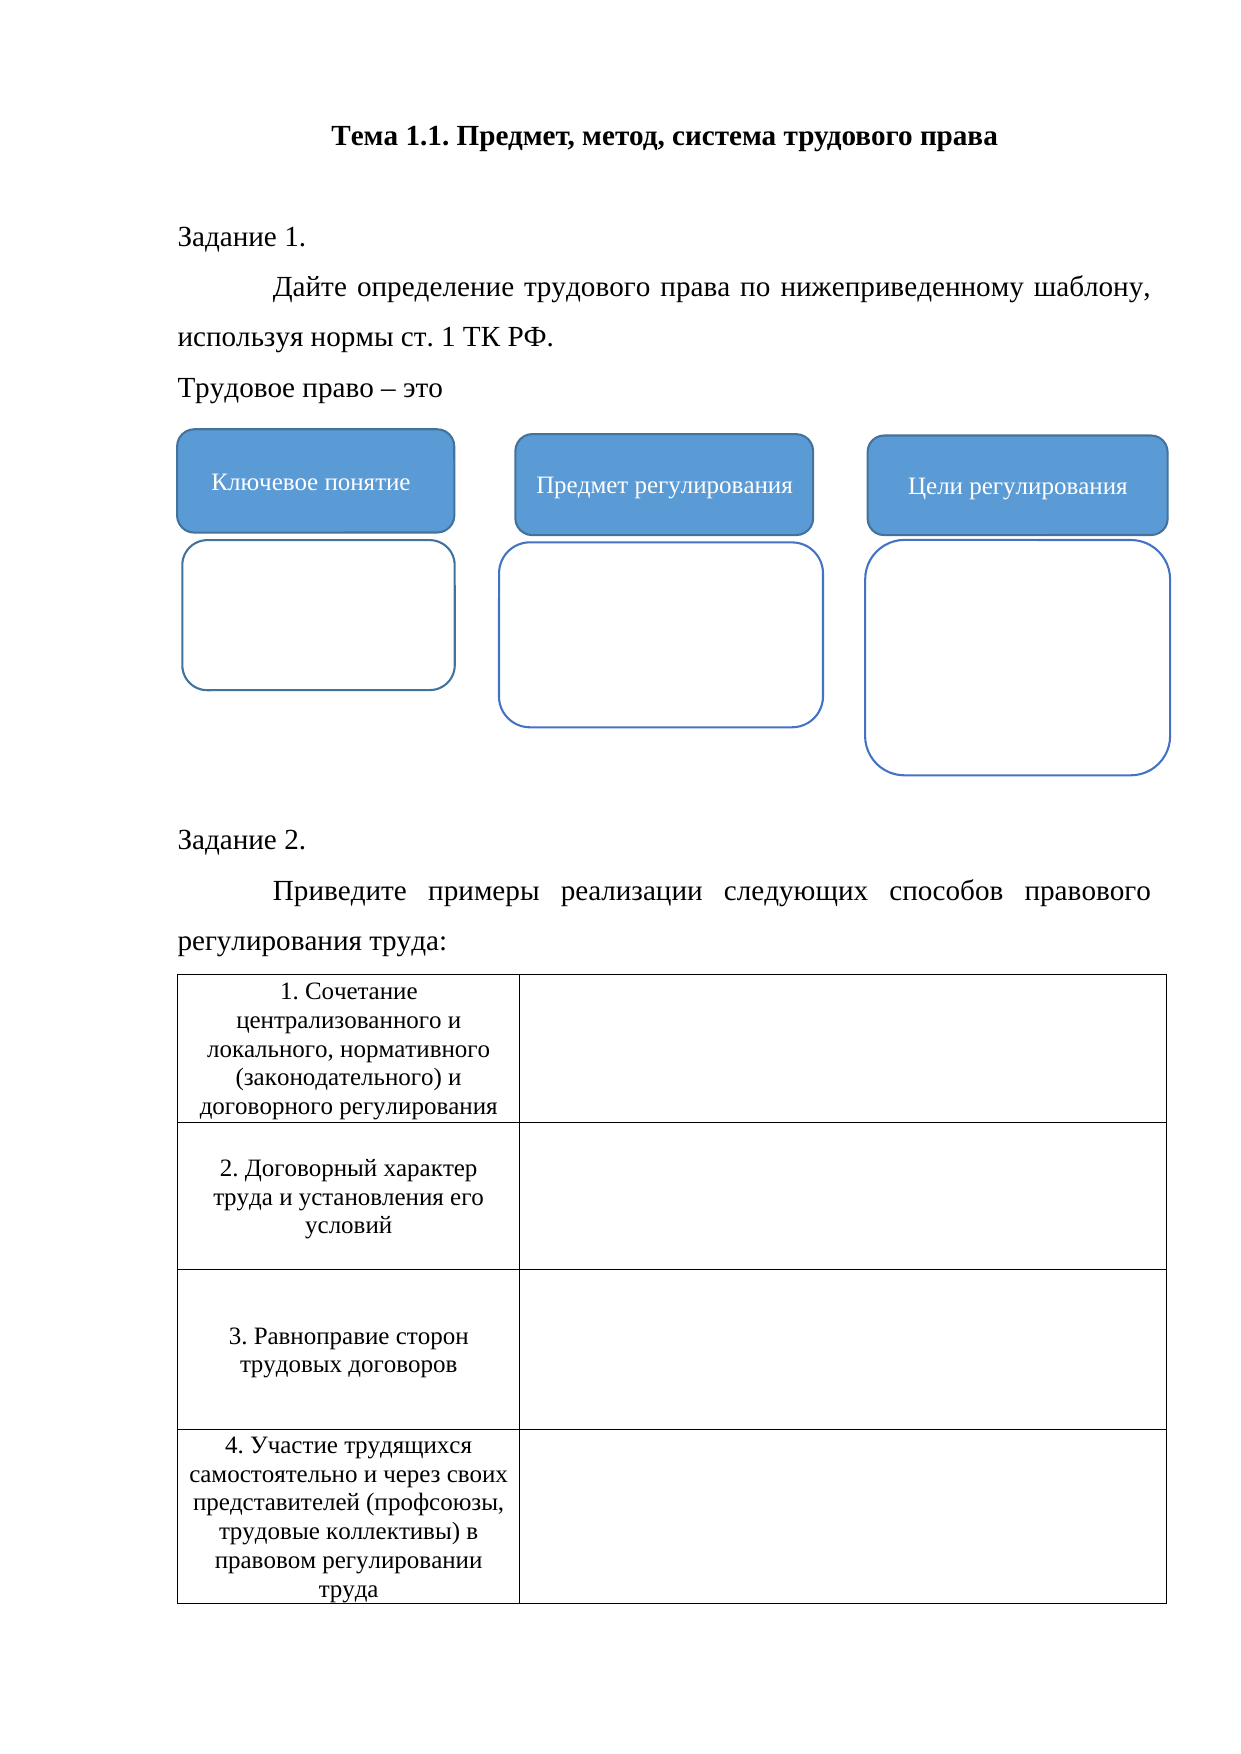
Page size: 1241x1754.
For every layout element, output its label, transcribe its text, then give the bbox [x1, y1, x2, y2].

text Задание 1. [177, 219, 1152, 252]
text Трудовое право – это [177, 370, 1152, 403]
table_cell 3. Равноправие сторон трудовых договоров [178, 1270, 519, 1429]
table_cell [520, 1270, 1166, 1429]
text Тема 1.1. Предмет, метод, система трудового права [177, 118, 1152, 152]
text Дайте определение трудового права по нижеприведенному шаблону, используя нормы ст. 1 ТК РФ. [177, 269, 1152, 353]
table_header [520, 975, 1166, 1122]
table_header 1. Сочетание централизованного и локального, нормативного (законодательного) и договорного регулирования [178, 975, 519, 1122]
table_cell 4. Участие трудящихся самостоятельно и через своих представителей (профсоюзы, трудовые коллективы) в правовом регулировании труда [178, 1430, 519, 1602]
text Приведите примеры реализации следующих способов правового регулирования труда: [177, 873, 1152, 957]
table_cell [520, 1430, 1166, 1602]
table_cell 2. Договорный характер труда и установления его условий [178, 1123, 519, 1269]
table_cell [520, 1123, 1166, 1269]
text Задание 2. [177, 822, 1152, 856]
